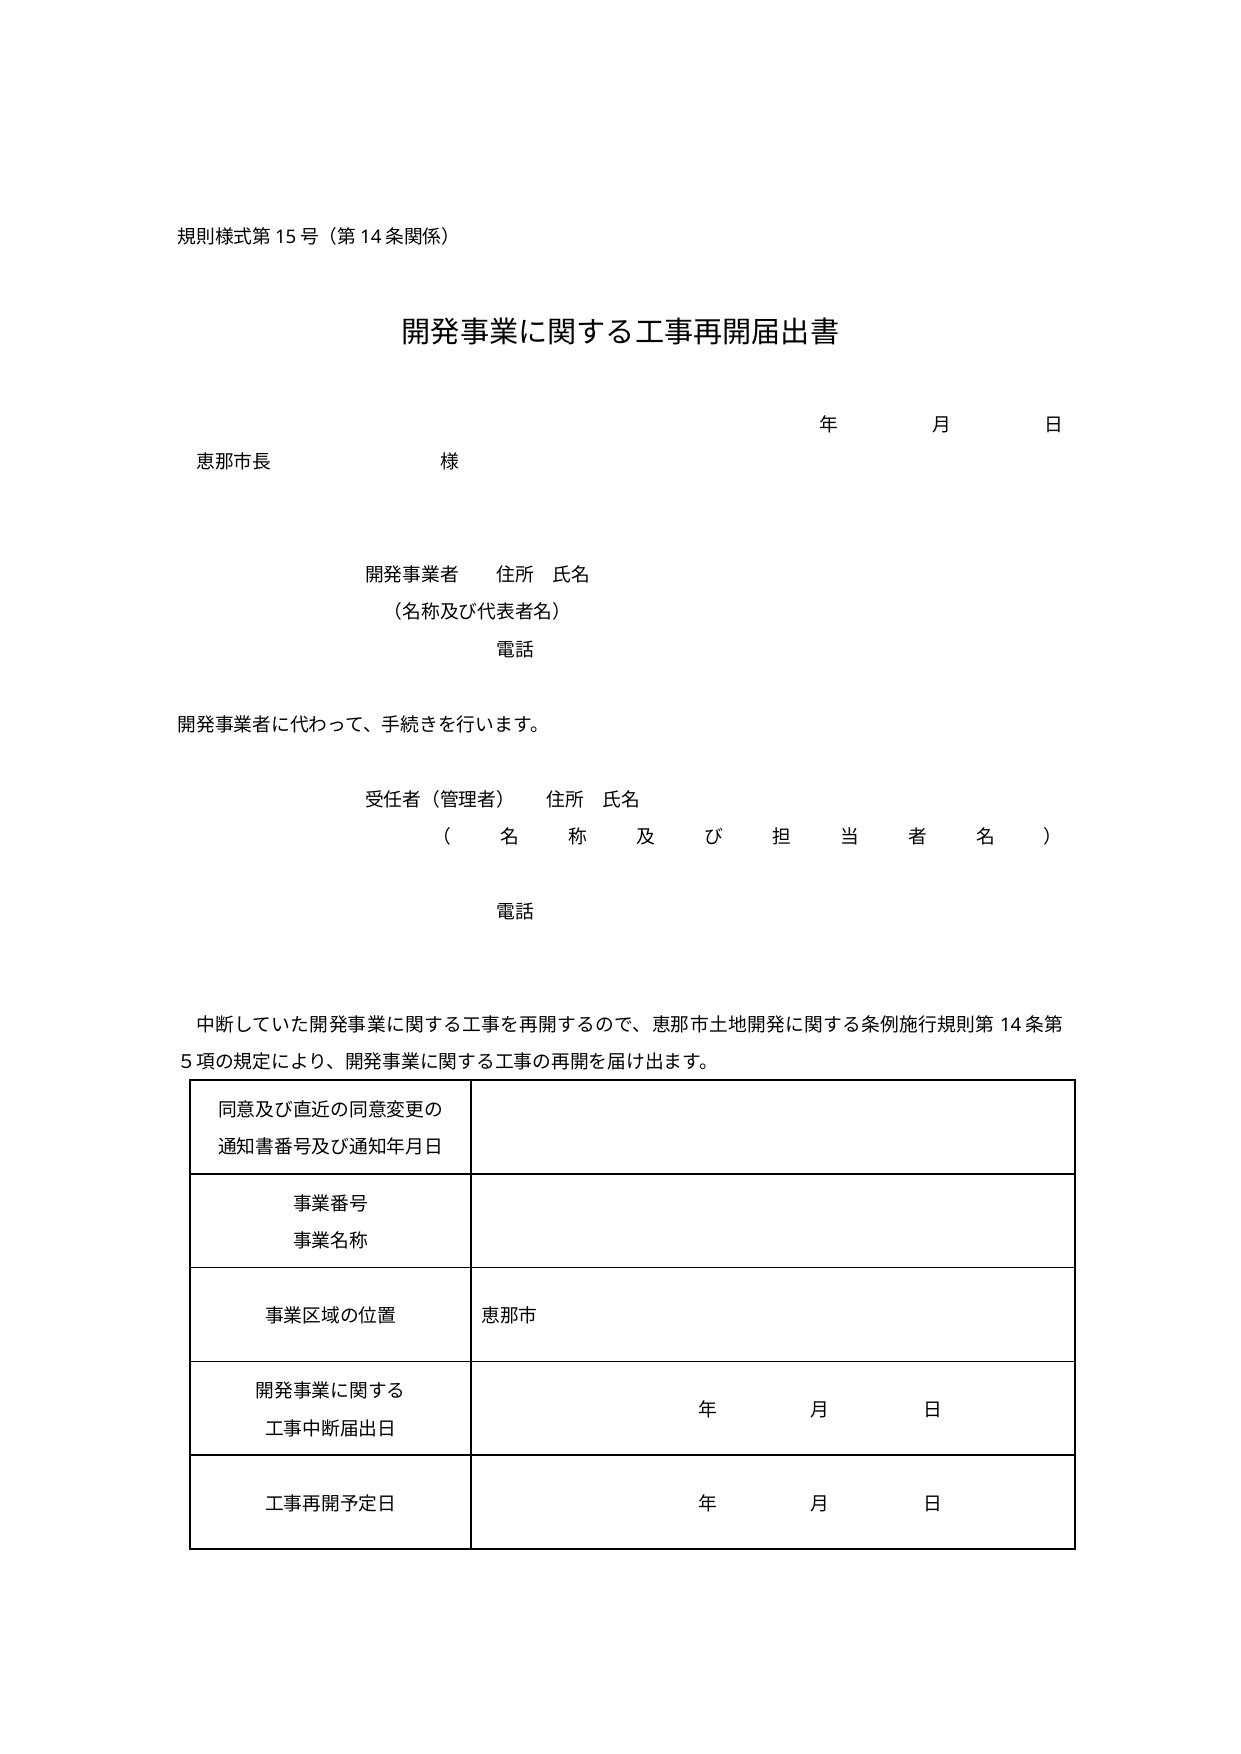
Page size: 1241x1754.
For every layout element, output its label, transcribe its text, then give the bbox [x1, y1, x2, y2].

text 電話 [177, 629, 1063, 667]
table_header [472, 1081, 1074, 1173]
table_cell 事業番号 事業名称 [191, 1175, 470, 1267]
table_cell 開発事業に関する 工事中断届出日 [191, 1362, 470, 1454]
text 規則様式第15号（第14条関係） [177, 217, 1063, 254]
text 恵那市長 様 [177, 442, 1063, 479]
table_cell 年 月 日 [472, 1362, 1074, 1454]
text 開発事業者 住所 氏名 [177, 554, 1063, 592]
text 開発事業に関する工事再開届出書 [177, 292, 1063, 367]
text 中断していた開発事業に関する工事を再開するので、恵那市土地開発に関する条例施行規則第14条第５項の規定により、開発事業に関する工事の再開を届け出ます。 [177, 1004, 1063, 1079]
table_cell 年 月 日 [472, 1456, 1074, 1548]
table_cell 事業区域の位置 [191, 1268, 470, 1361]
text （名称及び担当者名） [177, 817, 1063, 892]
text （名称及び代表者名） [177, 592, 1063, 629]
table_cell 恵那市 [472, 1268, 1074, 1361]
text 年 月 日 [177, 404, 1063, 442]
text 受任者（管理者） 住所 氏名 [177, 779, 1063, 817]
table_cell 工事再開予定日 [191, 1456, 470, 1548]
text 開発事業者に代わって、手続きを行います。 [177, 704, 1063, 742]
table_header 同意及び直近の同意変更の 通知書番号及び通知年月日 [191, 1081, 470, 1173]
table_cell [472, 1175, 1074, 1267]
text 電話 [177, 892, 1063, 929]
